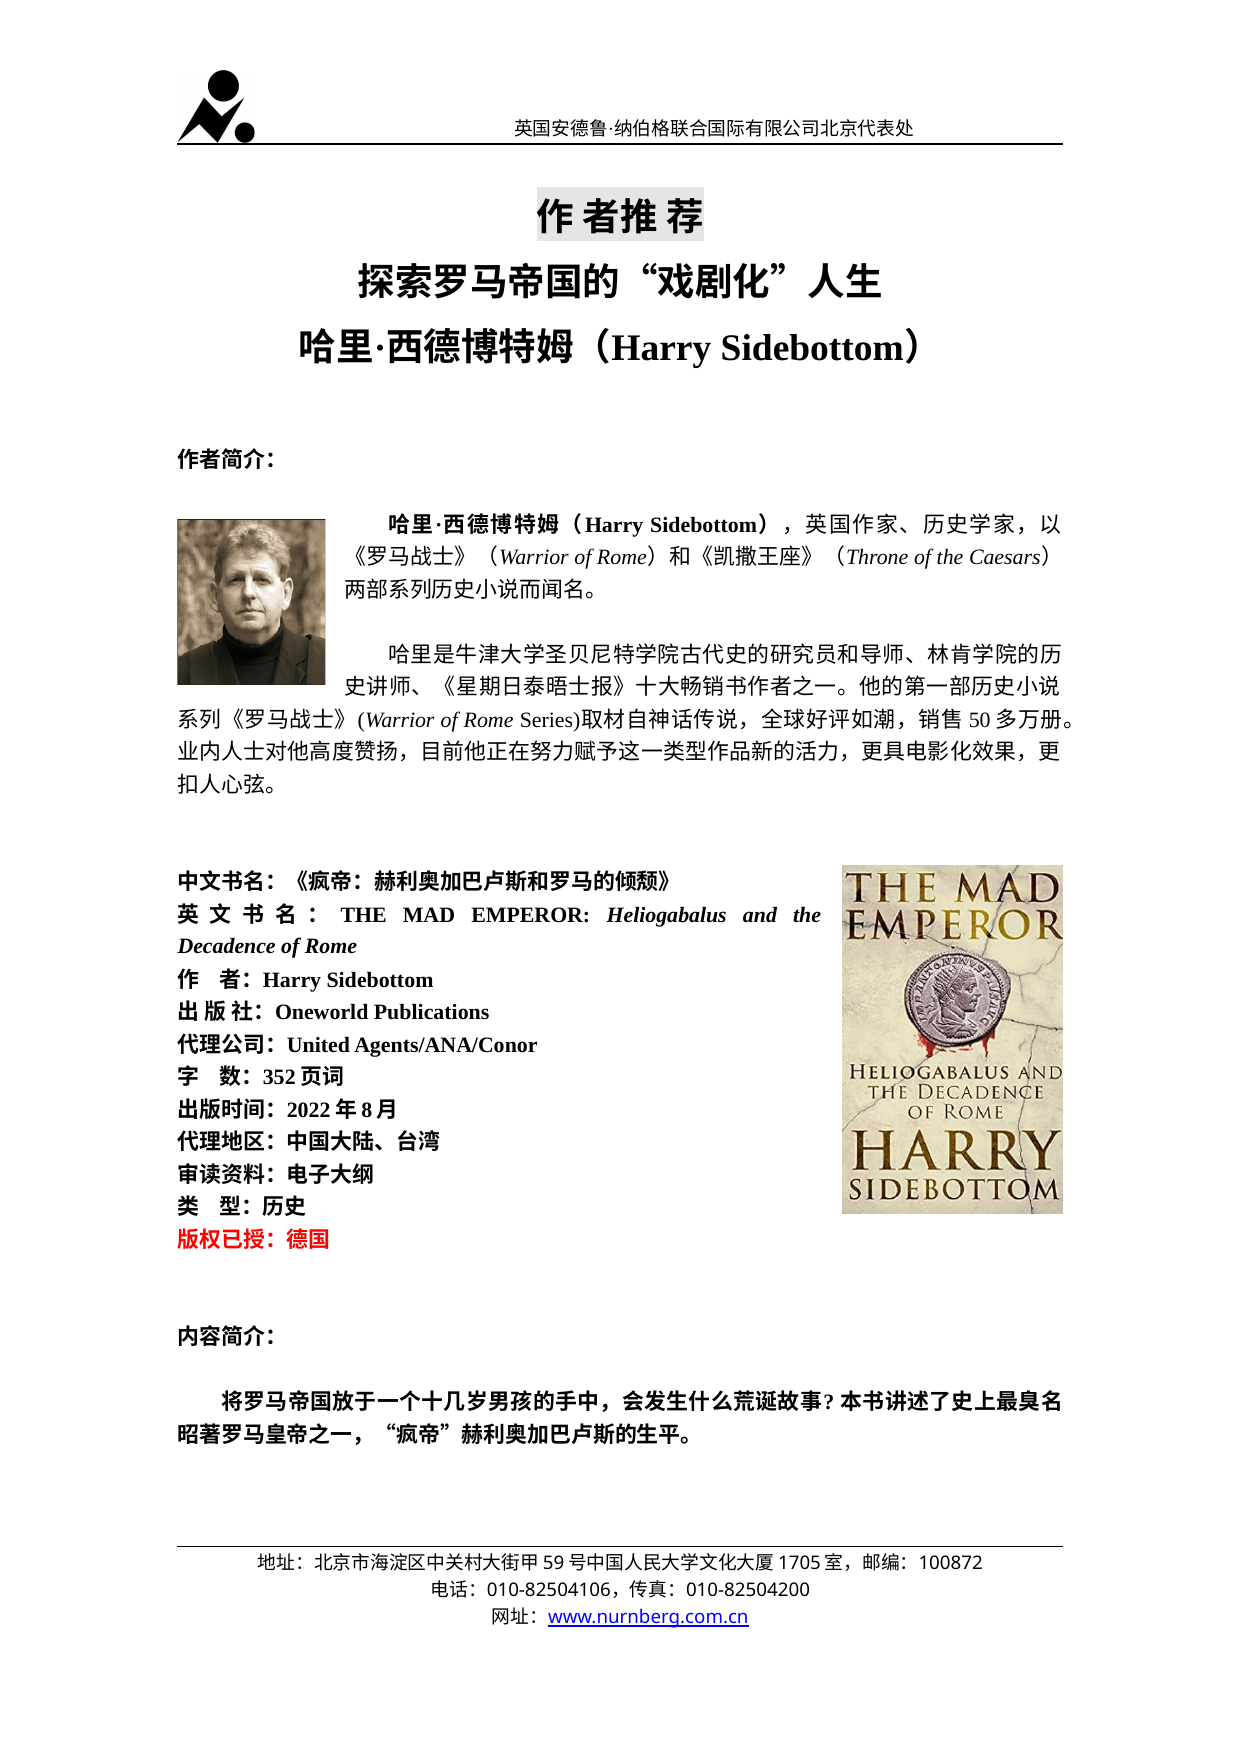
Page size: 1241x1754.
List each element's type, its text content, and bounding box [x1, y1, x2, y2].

text 中文书名：《疯帝：赫利奥加巴卢斯和罗马的倾颓》 [177, 864, 1063, 896]
text 内容简介： [177, 1319, 1063, 1351]
text 出版时间：2022年8月 [177, 1091, 842, 1124]
text 作 者：Harry Sidebottom [177, 961, 842, 994]
text 出 版 社：Oneworld Publications [177, 994, 842, 1026]
text 版权已授：德国 [177, 1221, 1063, 1254]
text 审读资料：电子大纲 [177, 1156, 842, 1189]
picture [842, 865, 1063, 1214]
text 探索罗马帝国的“戏剧化”人生 [177, 246, 1063, 311]
text 哈里是牛津大学圣贝尼特学院古代史的研究员和导师、林肯学院的历史讲师、《星期日泰晤士报》十大畅销书作者之一。他的第一部历史小说系列《罗马战士》(Warrior of Rome Series)取材自神话传说，全球好评如潮，销售50多万册。业内人士对他高度赞扬，目前他正在努力赋予这一类型作品新的活力，更具电影化效果，更扣人心弦。 [177, 636, 1063, 799]
text 字 数：352页词 [177, 1059, 842, 1091]
text 类 型：历史 [177, 1189, 1063, 1221]
picture [177, 519, 326, 685]
text 哈里·西德博特姆（Harry Sidebottom），英国作家、历史学家，以《罗马战士》（Warrior of Rome）和《凯撒王座》（Throne of the Caesars）两部系列历史小说而闻名。 [177, 506, 1063, 604]
text 哈里·西德博特姆（Harry Sidebottom） [177, 311, 1063, 376]
text 将罗马帝国放于一个十几岁男孩的手中，会发生什么荒诞故事? 本书讲述了史上最臭名昭著罗马皇帝之一，“疯帝”赫利奥加巴卢斯的生平。 [177, 1384, 1063, 1449]
text 英文书名：THE MAD EMPEROR: Heliogabalus and the Decadence of Rome [177, 896, 842, 961]
text 代理公司：United Agents/ANA/Conor [177, 1026, 842, 1059]
text 作者简介： [177, 441, 1063, 474]
picture [177, 70, 255, 143]
text 代理地区：中国大陆、台湾 [177, 1124, 842, 1156]
text 作 者推 荐 [177, 181, 1063, 246]
